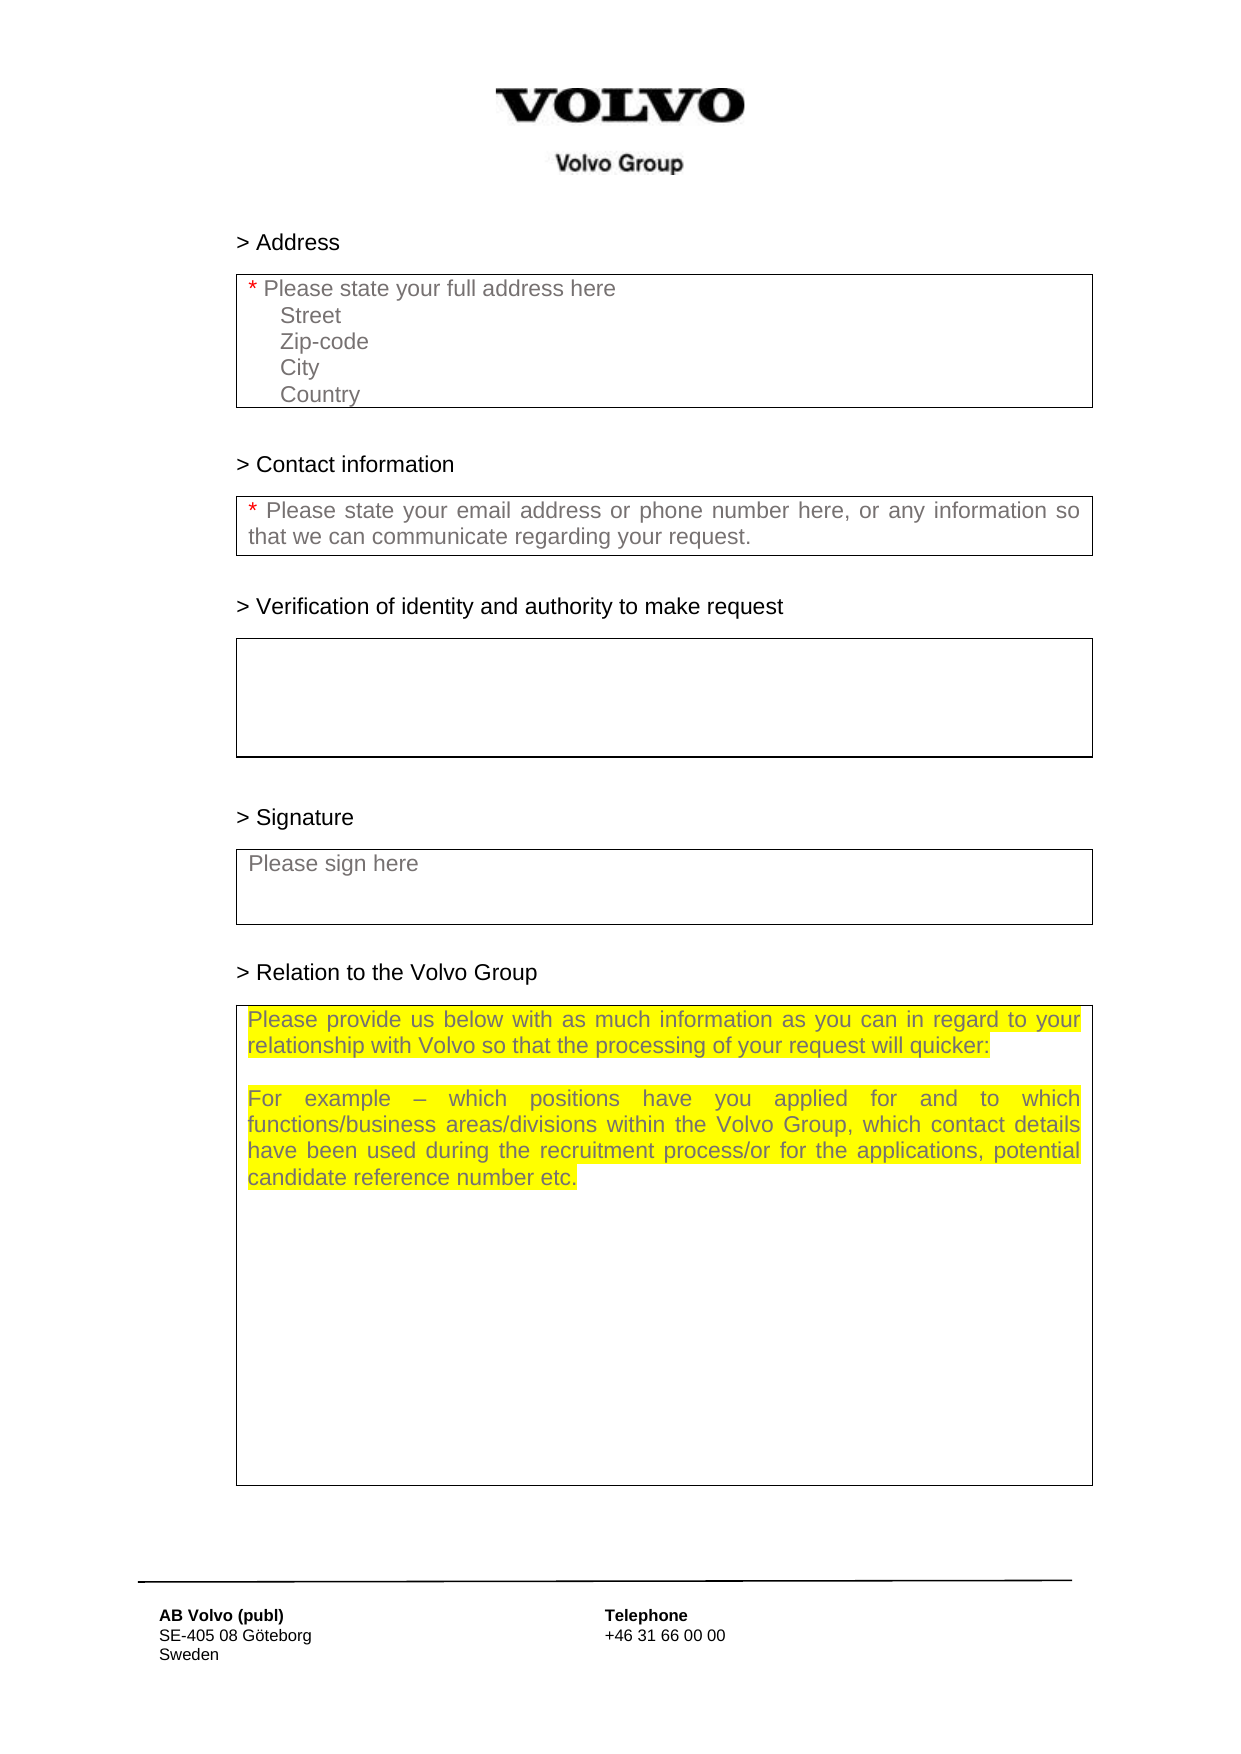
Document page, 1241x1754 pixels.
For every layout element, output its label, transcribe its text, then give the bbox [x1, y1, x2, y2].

text > Address [236, 229, 1093, 256]
text > Verification of identity and authority to make request [236, 593, 1093, 619]
text > Signature [236, 804, 1093, 831]
table_header Please sign here [237, 850, 1092, 924]
table_header [237, 639, 1092, 756]
text > Contact information [236, 451, 1093, 477]
table_header Please provide us below with as much information as you can in regard to your relationship with Volvo so that the processing of your request will quicker: For example – which positions have you applied for and to which functions/business areas/divisions within the Volvo Group, which contact details have been used during the recruitment process/or for the applications, potential candidate reference number etc. [237, 1006, 1092, 1485]
text > Relation to the Volvo Group [236, 959, 1093, 986]
table_header * Please state your full address here Street Zip-code City Country [237, 275, 1092, 407]
picture [495, 88, 745, 175]
table_header * Please state your email address or phone number here, or any information so that we can communicate regarding your request. [237, 497, 1092, 555]
